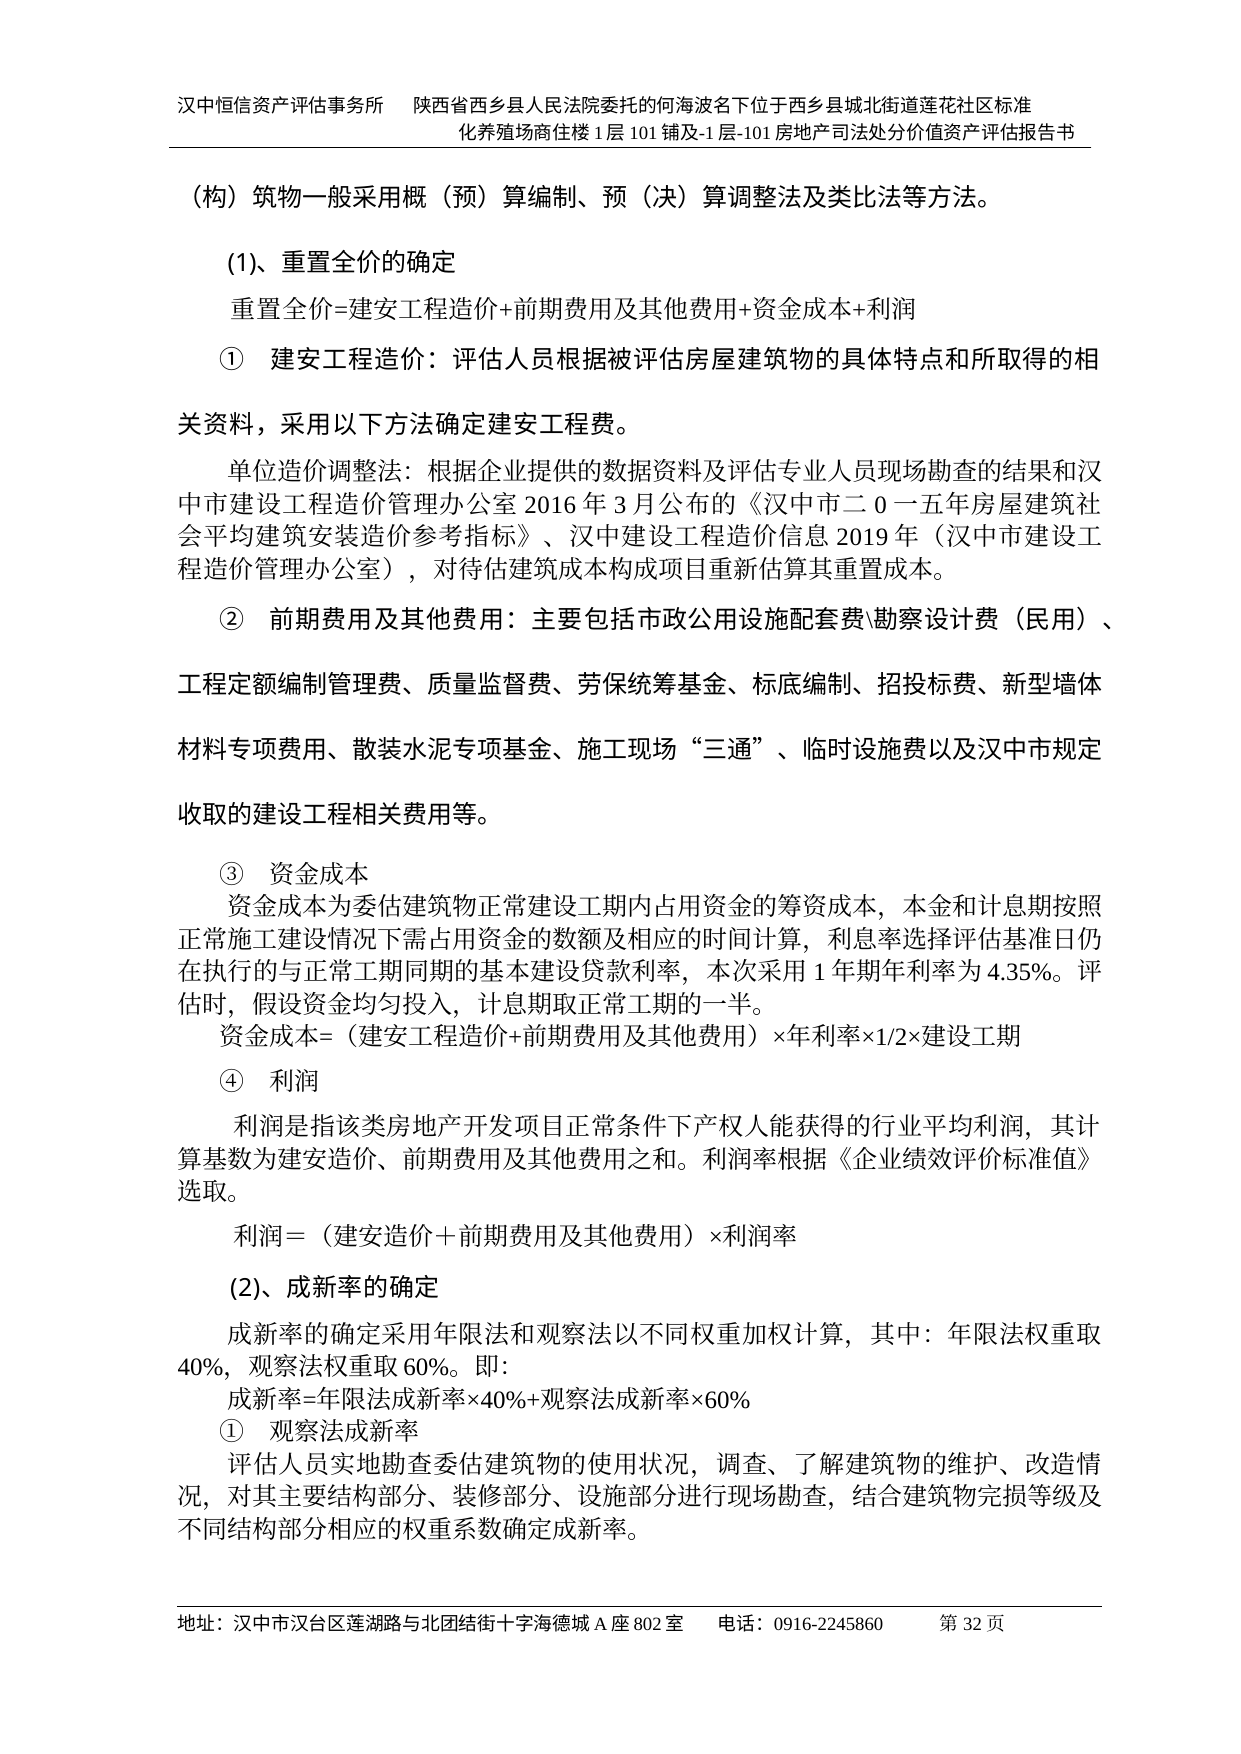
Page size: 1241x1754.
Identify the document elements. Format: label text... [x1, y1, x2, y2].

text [177, 163, 1102, 228]
list 利润 [177, 1065, 1102, 1098]
list 单位造价调整法：根据企业提供的数据资料及评估专业人员现场勘查的结果和汉中市建设工程造价管理办公室2016年3月公布的《汉中市二0一五年房屋建筑社会平均建筑安装造价参考指标》、汉中建设工程造价信息2019年（汉中市建设工程造价管理办公室），对待估建筑成本构成项目重新估算其重置成本。 [177, 455, 1102, 585]
text 成新率=年限法成新率×40%+观察法成新率×60% [177, 1383, 1102, 1415]
list 观察法成新率 [177, 1415, 1102, 1448]
text (1)、重置全价的确定 [177, 228, 1102, 293]
list 资金成本为委估建筑物正常建设工期内占用资金的筹资成本，本金和计息期按照正常施工建设情况下需占用资金的数额及相应的时间计算，利息率选择评估基准日仍在执行的与正常工期同期的基本建设贷款利率，本次采用1年期年利率为4.35%。评估时，假设资金均匀投入，计息期取正常工期的一半。 [177, 890, 1102, 1020]
list 建安工程造价：评估人员根据被评估房屋建筑物的具体特点和所取得的相关资料，采用以下方法确定建安工程费。 [177, 325, 1102, 455]
text 重置全价=建安工程造价+前期费用及其他费用+资金成本+利润 [177, 293, 1102, 325]
list 资金成本 [177, 858, 1102, 890]
list 评估人员实地勘查委估建筑物的使用状况，调查、了解建筑物的维护、改造情况，对其主要结构部分、装修部分、设施部分进行现场勘查，结合建筑物完损等级及不同结构部分相应的权重系数确定成新率。 [177, 1448, 1102, 1545]
list 前期费用及其他费用：主要包括市政公用设施配套费\勘察设计费（民用）、工程定额编制管理费、质量监督费、劳保统筹基金、标底编制、招投标费、新型墙体材料专项费用、散装水泥专项基金、施工现场“三通”、临时设施费以及汉中市规定收取的建设工程相关费用等。 [177, 585, 1102, 845]
text 利润＝（建安造价＋前期费用及其他费用）×利润率 [177, 1220, 1102, 1253]
text 成新率的确定采用年限法和观察法以不同权重加权计算，其中：年限法权重取40%，观察法权重取60%。即： [177, 1318, 1102, 1383]
text (2)、成新率的确定 [177, 1253, 1102, 1318]
text 利润是指该类房地产开发项目正常条件下产权人能获得的行业平均利润，其计算基数为建安造价、前期费用及其他费用之和。利润率根据《企业绩效评价标准值》选取。 [177, 1110, 1102, 1208]
list 资金成本=（建安工程造价+前期费用及其他费用）×年利率×1/2×建设工期 [219, 1020, 1102, 1053]
